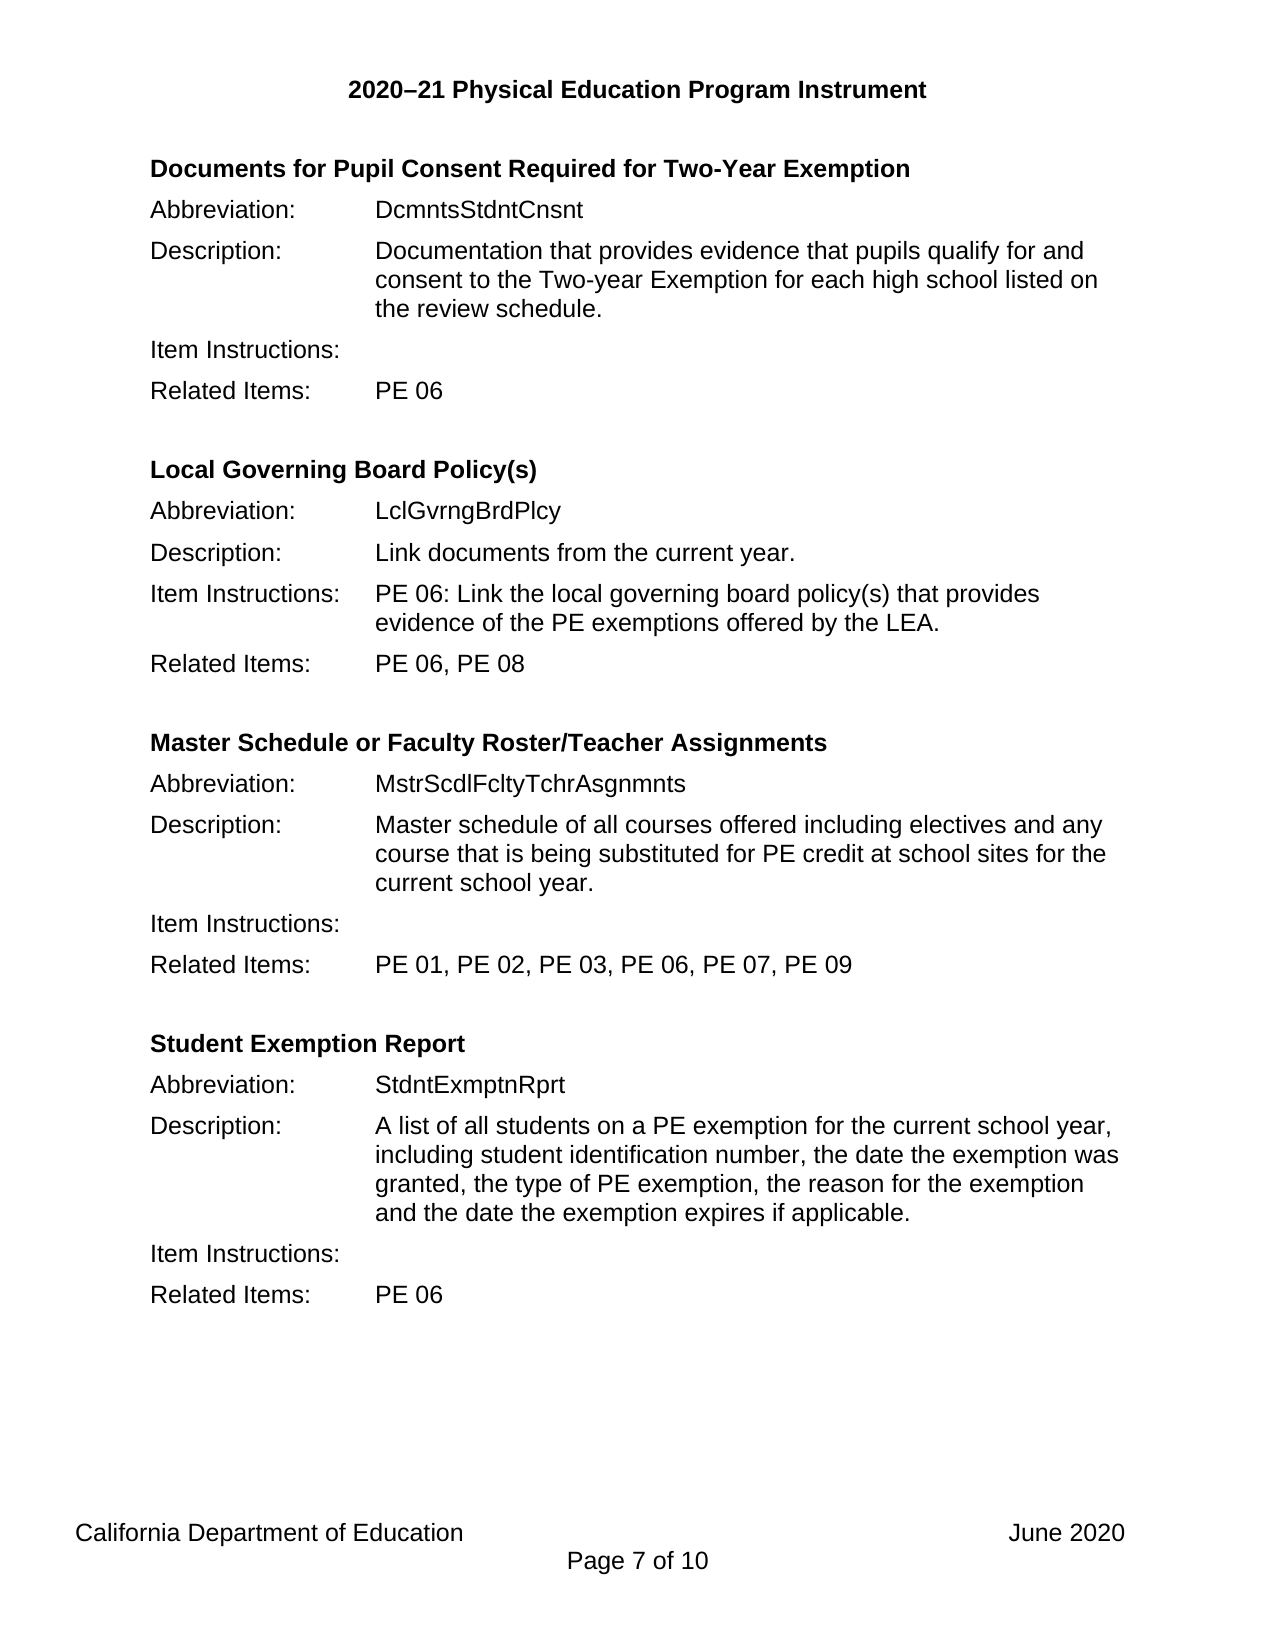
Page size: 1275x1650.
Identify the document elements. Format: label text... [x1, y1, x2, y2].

subtitle Documents for Pupil Consent Required for Two-Year Exemption [150, 154, 1125, 182]
text Description: Master schedule of all courses offered including electives and any course that is being substituted for PE credit at school sites for the current school year. [150, 810, 1125, 896]
text Description: Documentation that provides evidence that pupils qualify for and consent to the Two-year Exemption for each high school listed on the review schedule. [150, 236, 1125, 322]
text Item Instructions: [150, 335, 1125, 364]
text Related Items: PE 01, PE 02, PE 03, PE 06, PE 07, PE 09 [150, 950, 1125, 979]
text Abbreviation: DcmntsStdntCnsnt [150, 195, 1125, 224]
subtitle Student Exemption Report [150, 1029, 1125, 1057]
text Abbreviation: LclGvrngBrdPlcy [150, 496, 1125, 525]
subtitle Master Schedule or Faculty Roster/Teacher Assignments [150, 727, 1125, 756]
text Related Items: PE 06 [150, 376, 1125, 405]
text Description: Link documents from the current year. [150, 537, 1125, 566]
text Related Items: PE 06, PE 08 [150, 649, 1125, 677]
text Abbreviation: StdntExmptnRprt [150, 1070, 1125, 1099]
text Description: A list of all students on a PE exemption for the current school year, including student identification number, the date the exemption was granted, the type of PE exemption, the reason for the exemption and the date the exemption expires if applicable. [150, 1111, 1125, 1226]
text Abbreviation: MstrScdlFcltyTchrAsgnmnts [150, 769, 1125, 797]
subtitle Local Governing Board Policy(s) [150, 455, 1125, 484]
text Related Items: PE 06 [150, 1280, 1125, 1309]
text Item Instructions: [150, 909, 1125, 937]
text Item Instructions: [150, 1239, 1125, 1267]
text Item Instructions: PE 06: Link the local governing board policy(s) that provides evidence of the PE exemptions offered by the LEA. [150, 579, 1125, 636]
